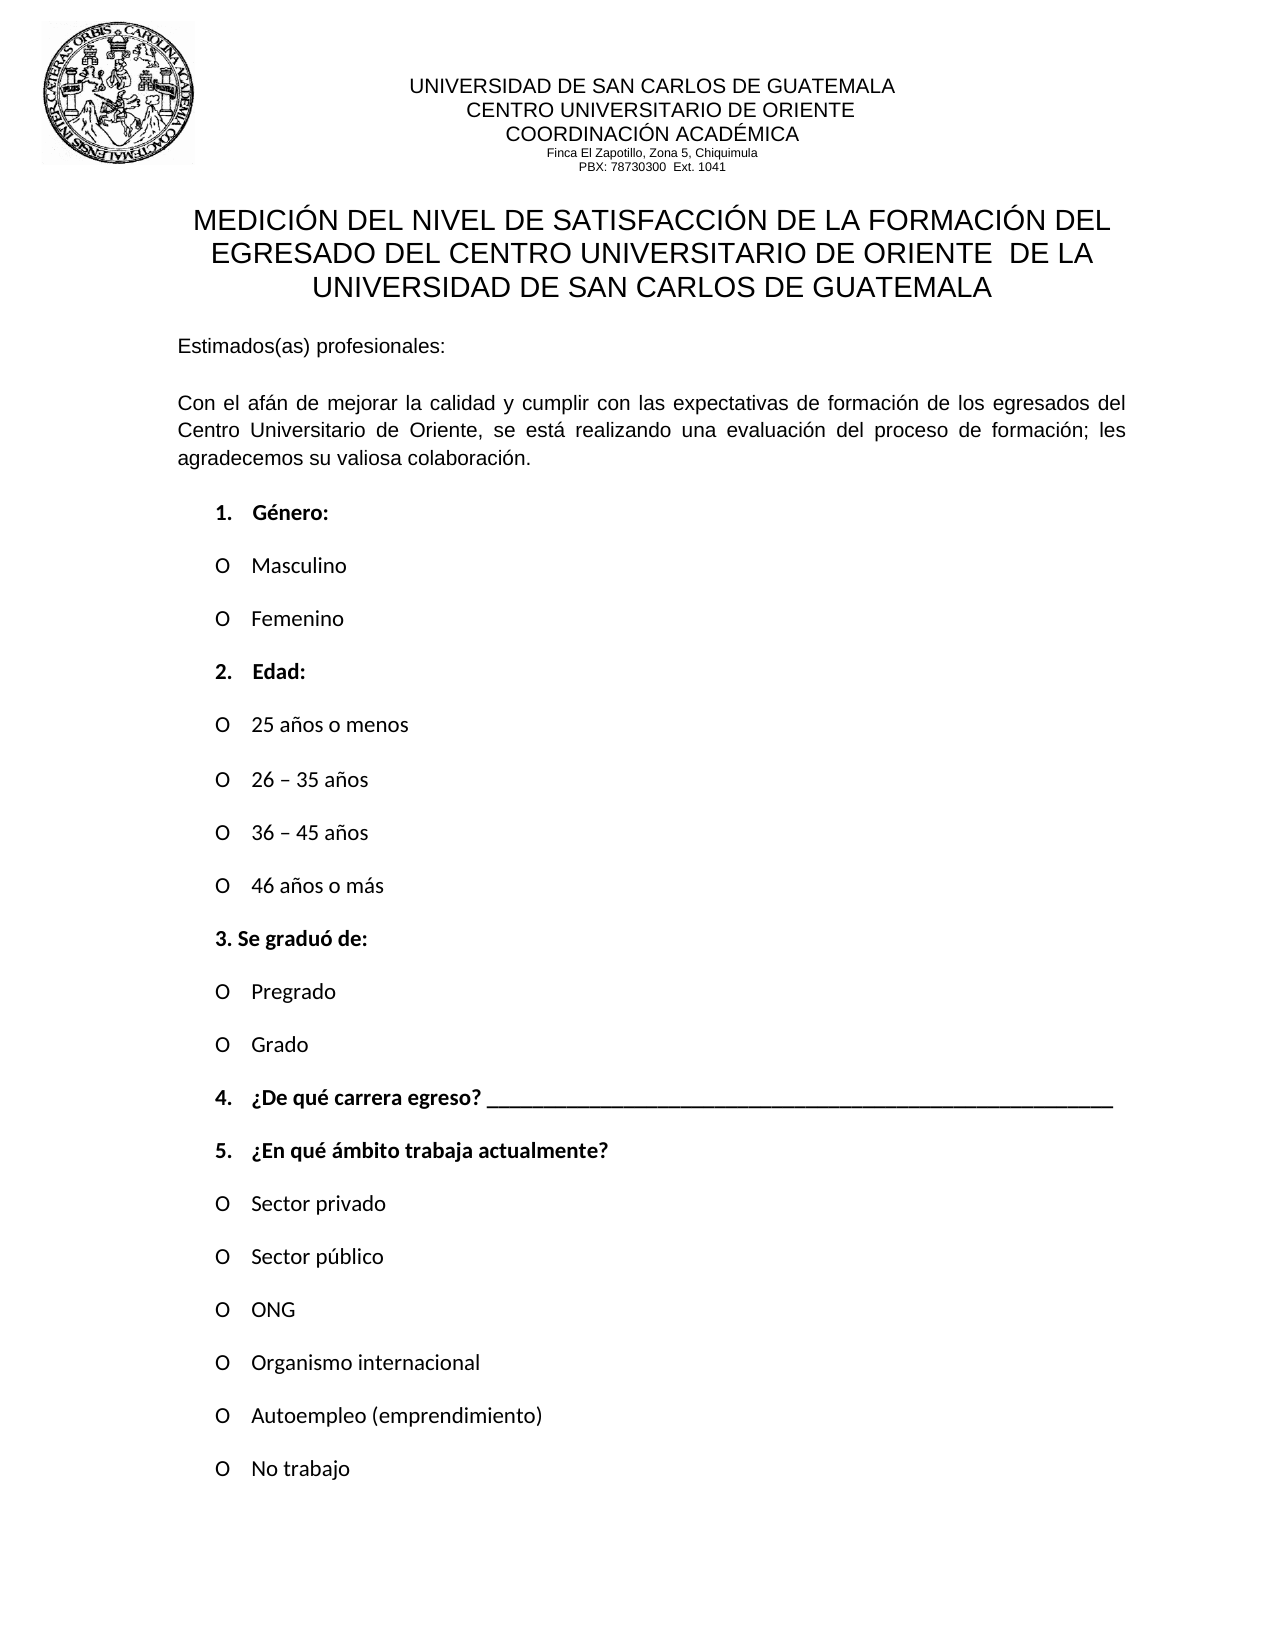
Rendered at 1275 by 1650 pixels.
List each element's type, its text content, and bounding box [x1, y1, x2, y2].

text O ONG [215, 1295, 1127, 1323]
text O 26 – 35 años [215, 765, 1127, 793]
text O Masculino [215, 551, 1127, 579]
text 4. ¿De qué carrera egreso? _______________________________________________________ [215, 1083, 1127, 1111]
text O Organismo internacional [215, 1348, 1127, 1376]
text O 36 – 45 años [215, 818, 1127, 846]
text 5. ¿En qué ámbito trabaja actualmente? [215, 1136, 1127, 1164]
text O Autoempleo (emprendimiento) [215, 1401, 1127, 1429]
text Estimados(as) profesionales: [177, 331, 1127, 358]
text Con el afán de mejorar la calidad y cumplir con las expectativas de formación de los egresados del Centro Universitario de Oriente, se está realizando una evaluación del proceso de formación; les agradecemos su valiosa colaboración. [177, 387, 1127, 469]
text O No trabajo [215, 1454, 1127, 1482]
text O Sector privado [215, 1189, 1127, 1217]
text O Sector público [215, 1242, 1127, 1270]
list Género: [215, 498, 1127, 526]
text MEDICIÓN DEL NIVEL DE SATISFACCIÓN DE LA FORMACIÓN DEL EGRESADO DEL CENTRO UNIVERSITARIO DE ORIENTE DE LA UNIVERSIDAD DE SAN CARLOS DE GUATEMALA [177, 202, 1127, 303]
text O Pregrado [215, 977, 1127, 1005]
text O Femenino [215, 604, 1127, 632]
text 3. Se graduó de: [215, 924, 1127, 952]
text O Grado [215, 1030, 1127, 1058]
list Edad: [215, 657, 1127, 686]
text O 25 años o menos [215, 711, 1127, 738]
text O 46 años o más [215, 871, 1127, 899]
